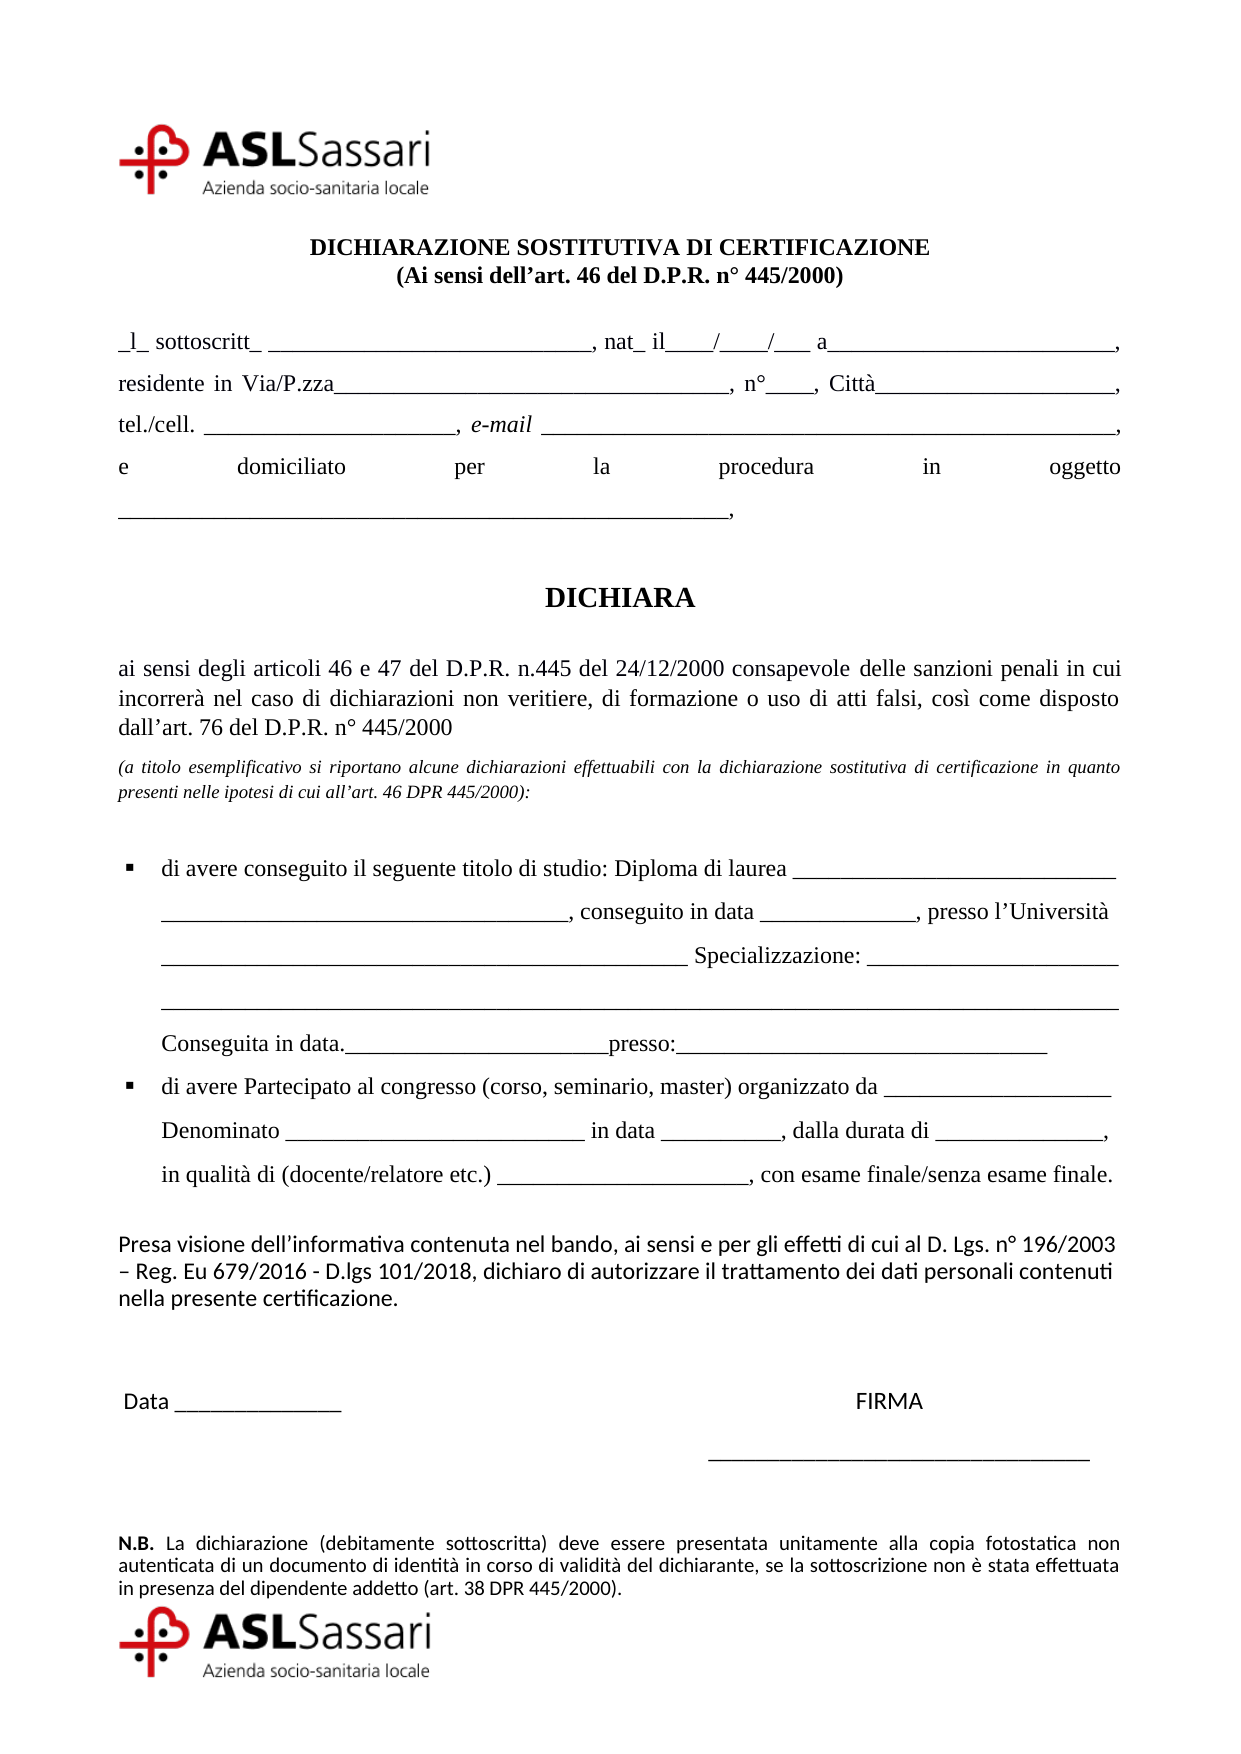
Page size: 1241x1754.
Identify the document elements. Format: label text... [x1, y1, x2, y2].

text DICHIARAZIONE SOSTITUTIVA DI CERTIFICAZIONE [118, 233, 1122, 261]
picture [118, 1601, 476, 1684]
text N.B. La dichiarazione (debitamente sottoscritta) deve essere presentata unitamente alla copia fotostatica non autenticata di un documento di identità in corso di validità del dichiarante, se la sottoscrizione non è stata effettuata in presenza del dipendente addetto (art. 38 DPR 445/2000). [118, 1532, 1122, 1600]
text ________________________________ [118, 1435, 1122, 1464]
text _l_ sottoscritt_ ___________________________, nat_ il____/____/___ a________________________, residente in Via/P.zza_________________________________, n°____, Città____________________, tel./cell. _____________________, e-mail ________________________________________________, e domiciliato per la procedura in oggetto ___________________________________________________, [118, 316, 1122, 524]
text DICHIARA [118, 574, 1122, 616]
text Data ______________ FIRMA [118, 1386, 1122, 1416]
picture [118, 118, 475, 201]
text Presa visione dell’informativa contenuta nel bando, ai sensi e per gli effetti di cui al D. Lgs. n° 196/2003 – Reg. Eu 679/2016 - D.lgs 101/2018, dichiaro di autorizzare il trattamento dei dati personali contenuti nella presente certificazione. [118, 1231, 1122, 1312]
list di avere conseguito il seguente titolo di studio: Diploma di laurea ___________________________ __________________________________, conseguito in data _____________, presso l’Università ____________________________________________ Specializzazione: _____________________ ________________________________________________________________________________ Conseguita in data.______________________presso:_______________________________ [124, 841, 1122, 1060]
text (Ai sensi dell’art. 46 del D.P.R. n° 445/2000) [118, 261, 1122, 288]
list di avere Partecipato al congresso (corso, seminario, master) organizzato da ___________________ Denominato _________________________ in data __________, dalla durata di ______________, in qualità di (docente/relatore etc.) _____________________, con esame finale/senza esame finale. [124, 1060, 1122, 1191]
text ai sensi degli articoli 46 e 47 del D.P.R. n.445 del 24/12/2000 consapevole delle sanzioni penali in cui incorrerà nel caso di dichiarazioni non veritiere, di formazione o uso di atti falsi, così come disposto dall’art. 76 del D.P.R. n° 445/2000 [118, 653, 1122, 741]
text (a titolo esemplificativo si riportano alcune dichiarazioni effettuabili con la dichiarazione sostitutiva di certificazione in quanto presenti nelle ipotesi di cui all’art. 46 DPR 445/2000): [118, 753, 1122, 803]
